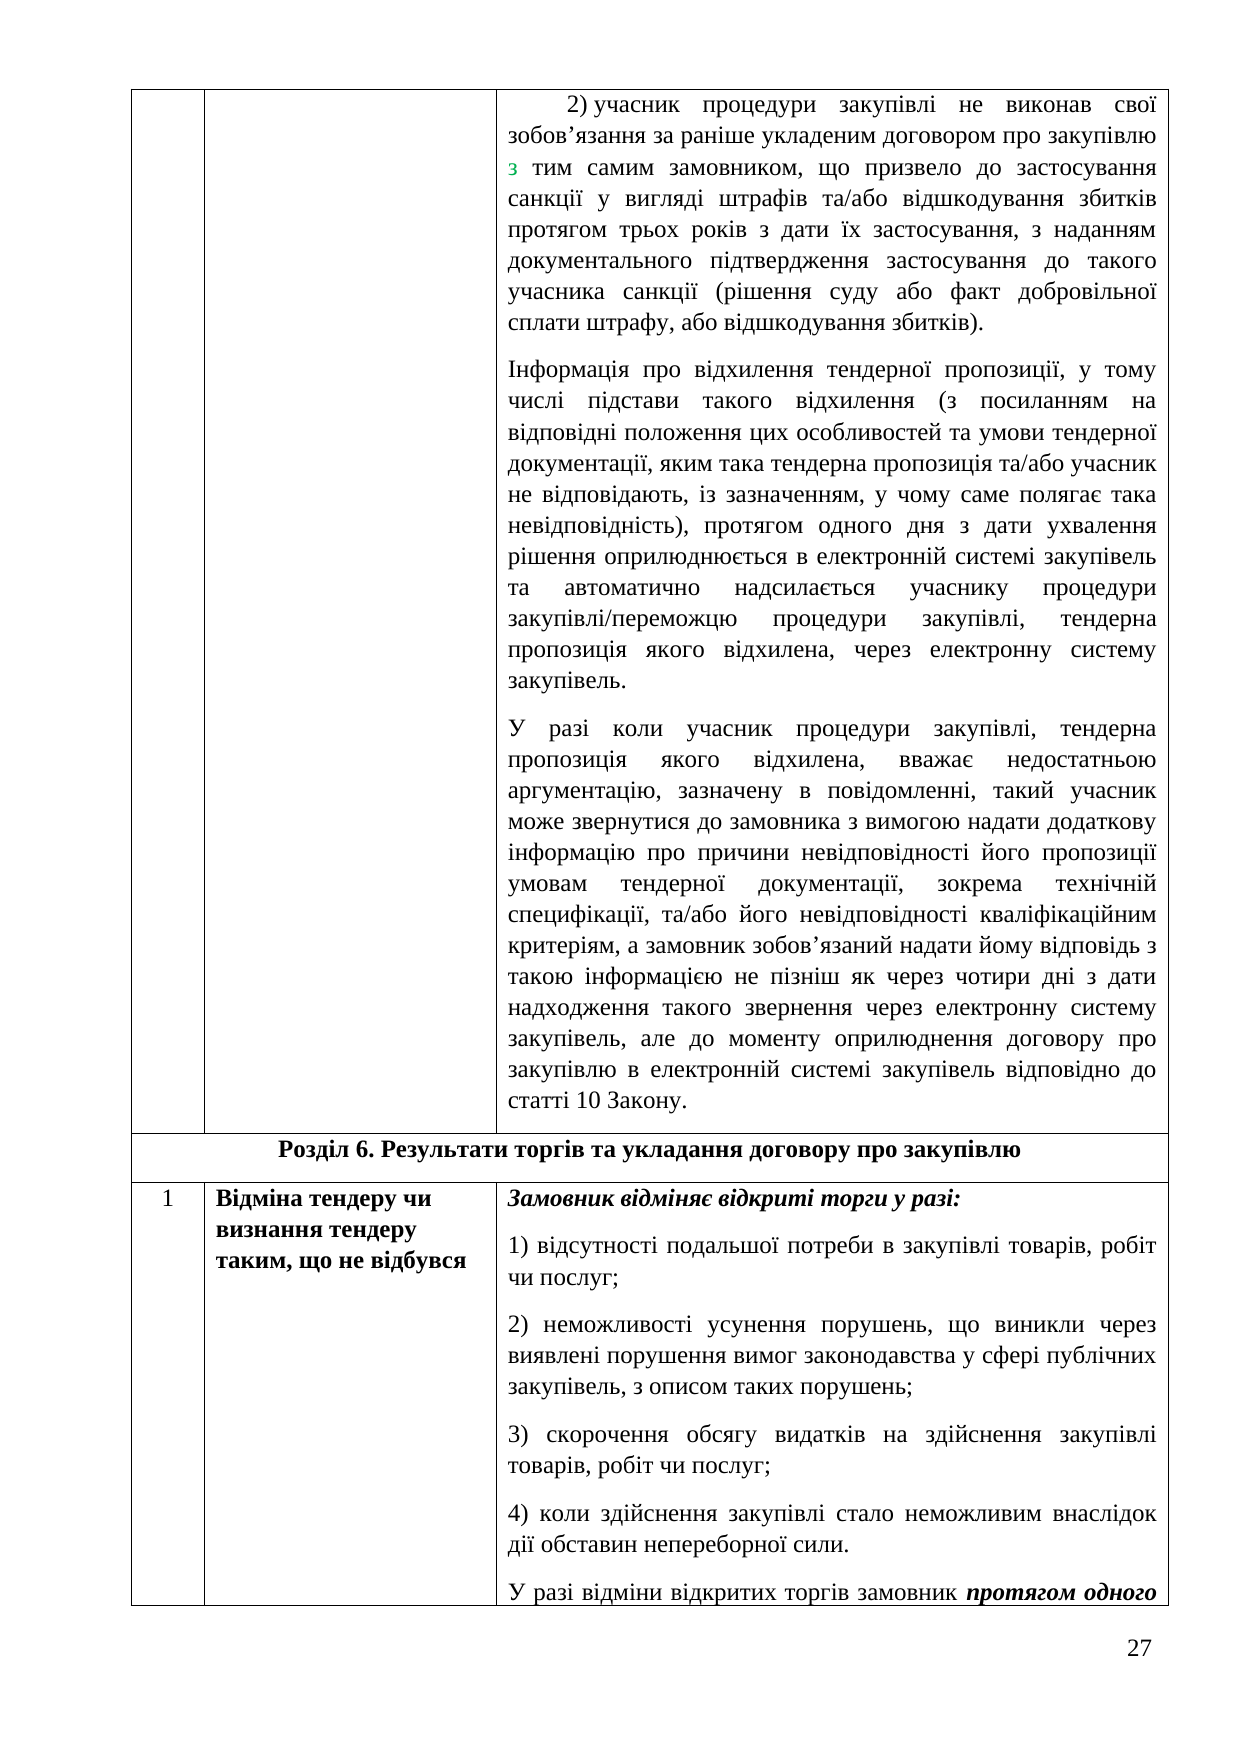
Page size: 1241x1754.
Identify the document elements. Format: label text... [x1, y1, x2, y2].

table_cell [205, 1183, 496, 1605]
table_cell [205, 90, 496, 1133]
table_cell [497, 1183, 1168, 1605]
table_cell 3 [132, 90, 204, 1133]
table_cell Розділ 6. Результати торгів та укладання договору про закупівлю [132, 1134, 1168, 1182]
table_cell 1 [132, 1183, 204, 1605]
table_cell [497, 90, 1168, 1133]
